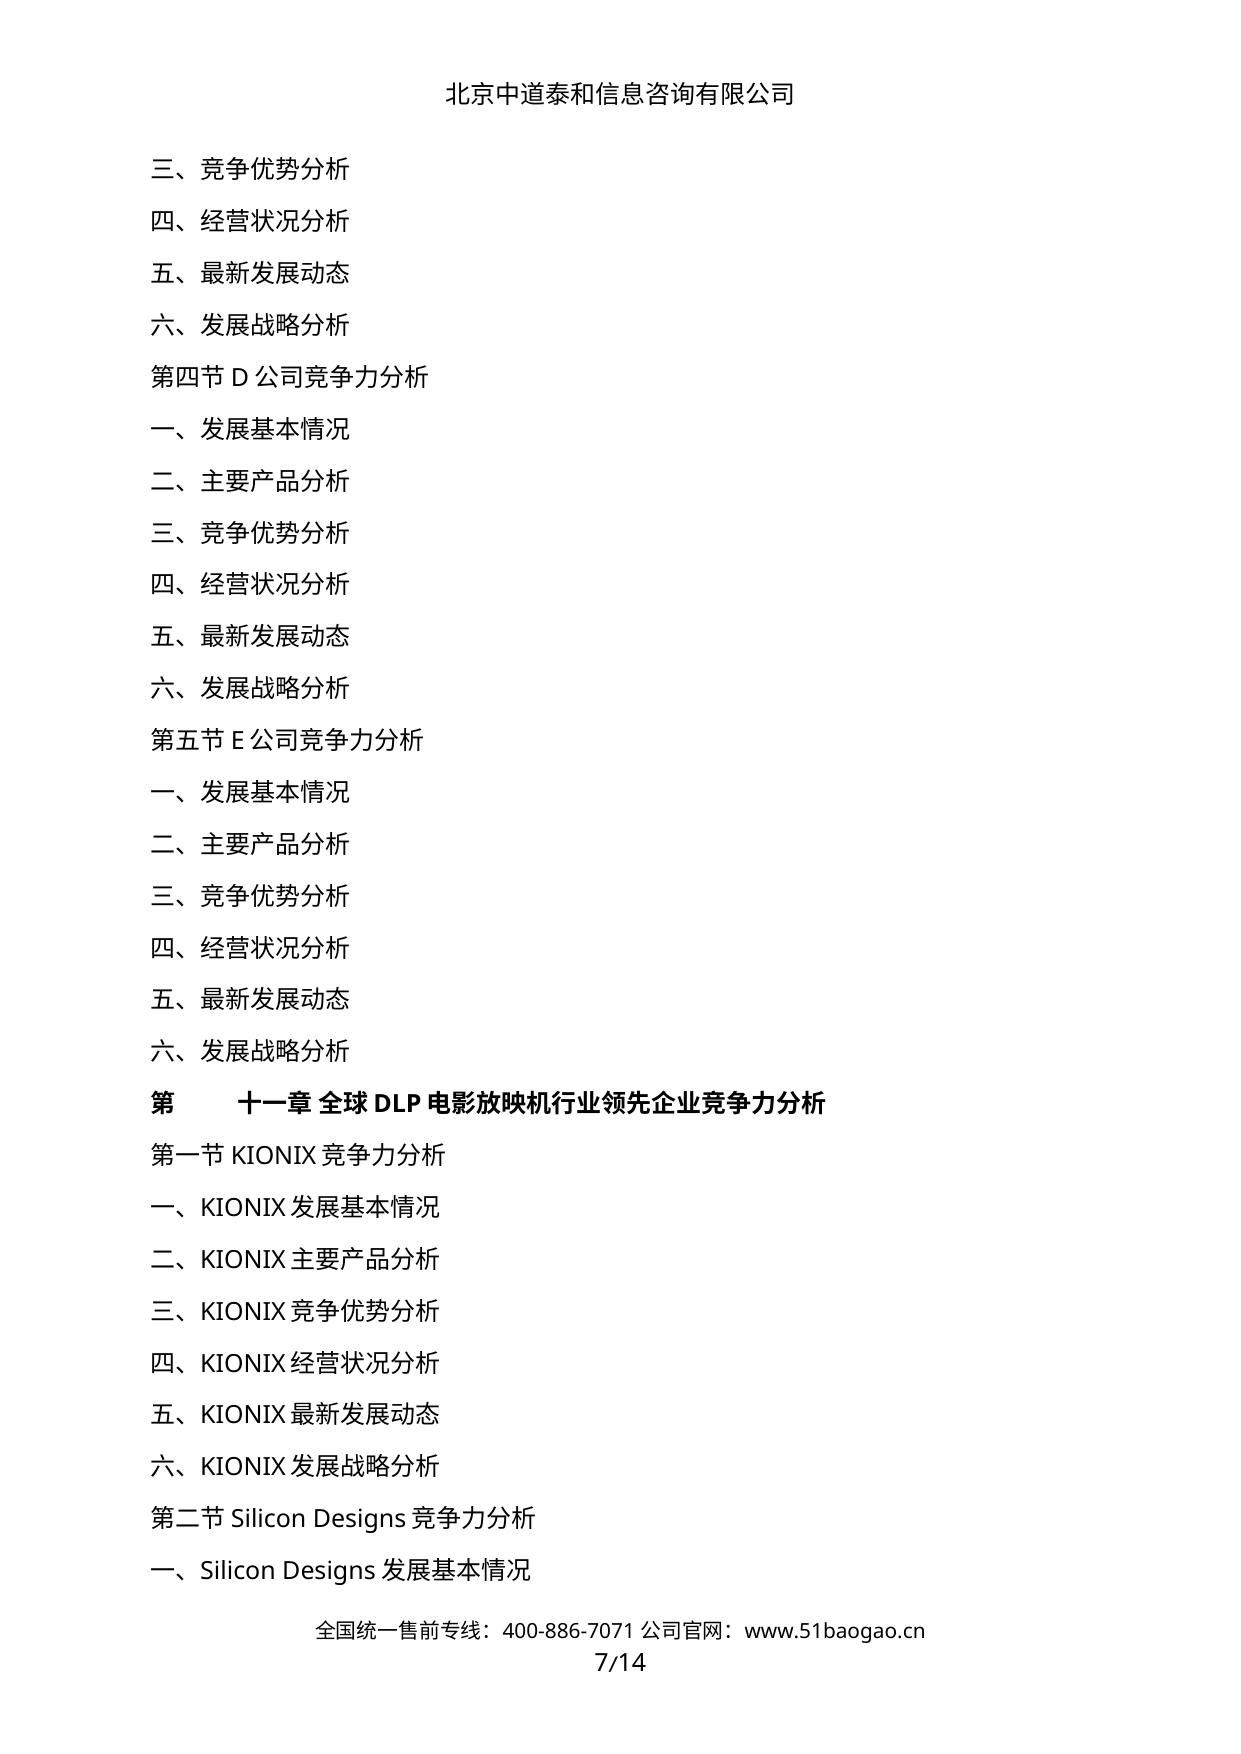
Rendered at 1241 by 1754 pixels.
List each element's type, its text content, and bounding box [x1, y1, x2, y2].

text 五、KIONIX最新发展动态 [150, 1395, 1090, 1431]
text 一、发展基本情况 [150, 772, 1090, 809]
text 二、KIONIX主要产品分析 [150, 1239, 1090, 1276]
text 四、经营状况分析 [150, 928, 1090, 964]
text 六、发展战略分析 [150, 669, 1090, 705]
text 四、KIONIX经营状况分析 [150, 1343, 1090, 1379]
text 一、Silicon Designs发展基本情况 [150, 1551, 1090, 1587]
text 三、竞争优势分析 [150, 513, 1090, 549]
text 五、最新发展动态 [150, 980, 1090, 1016]
text 六、发展战略分析 [150, 306, 1090, 342]
text 第四节 D公司竞争力分析 [150, 357, 1090, 394]
text 一、KIONIX发展基本情况 [150, 1187, 1090, 1224]
text 二、主要产品分析 [150, 824, 1090, 861]
text 第二节 Silicon Designs竞争力分析 [150, 1499, 1090, 1535]
text 五、最新发展动态 [150, 254, 1090, 290]
text 三、竞争优势分析 [150, 876, 1090, 912]
text 第一节 KIONIX竞争力分析 [150, 1136, 1090, 1172]
text 三、竞争优势分析 [150, 150, 1090, 186]
text 第五节 E公司竞争力分析 [150, 721, 1090, 757]
text 四、经营状况分析 [150, 202, 1090, 238]
text 一、发展基本情况 [150, 409, 1090, 446]
text 五、最新发展动态 [150, 617, 1090, 653]
text 三、KIONIX竞争优势分析 [150, 1291, 1090, 1327]
text 六、KIONIX发展战略分析 [150, 1447, 1090, 1483]
text 第 十一章 全球DLP电影放映机行业领先企业竞争力分析 [150, 1084, 1090, 1120]
text 四、经营状况分析 [150, 565, 1090, 601]
text 六、发展战略分析 [150, 1032, 1090, 1068]
text 二、主要产品分析 [150, 461, 1090, 497]
